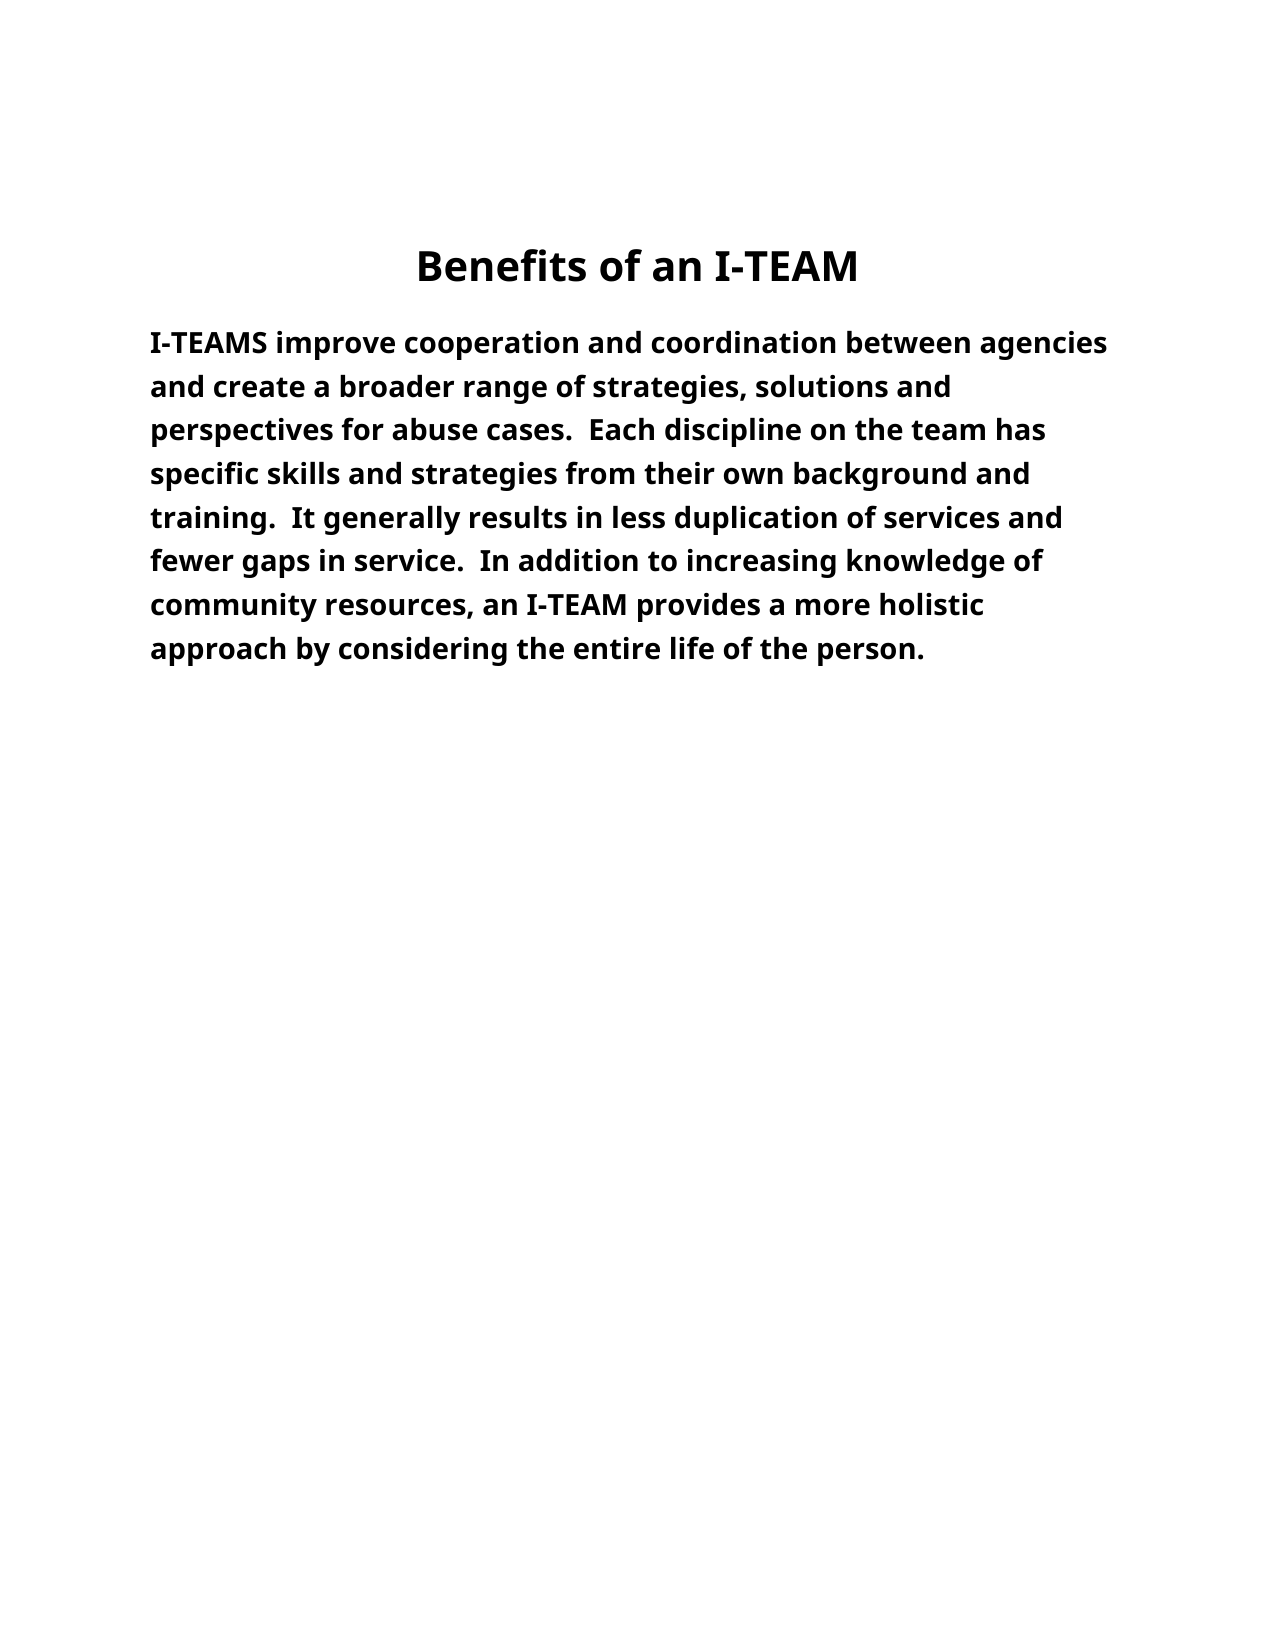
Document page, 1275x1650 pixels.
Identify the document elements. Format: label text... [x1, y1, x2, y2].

list I-TEAMS improve cooperation and coordination between agencies and create a broader range of strategies, solutions and perspectives for abuse cases. Each discipline on the team has specific skills and strategies from their own background and training. It generally results in less duplication of services and fewer gaps in service. In addition to increasing knowledge of community resources, an I-TEAM provides a more holistic approach by considering the entire life of the person. [150, 322, 1125, 668]
list Benefits of an I-TEAM [150, 237, 1125, 294]
